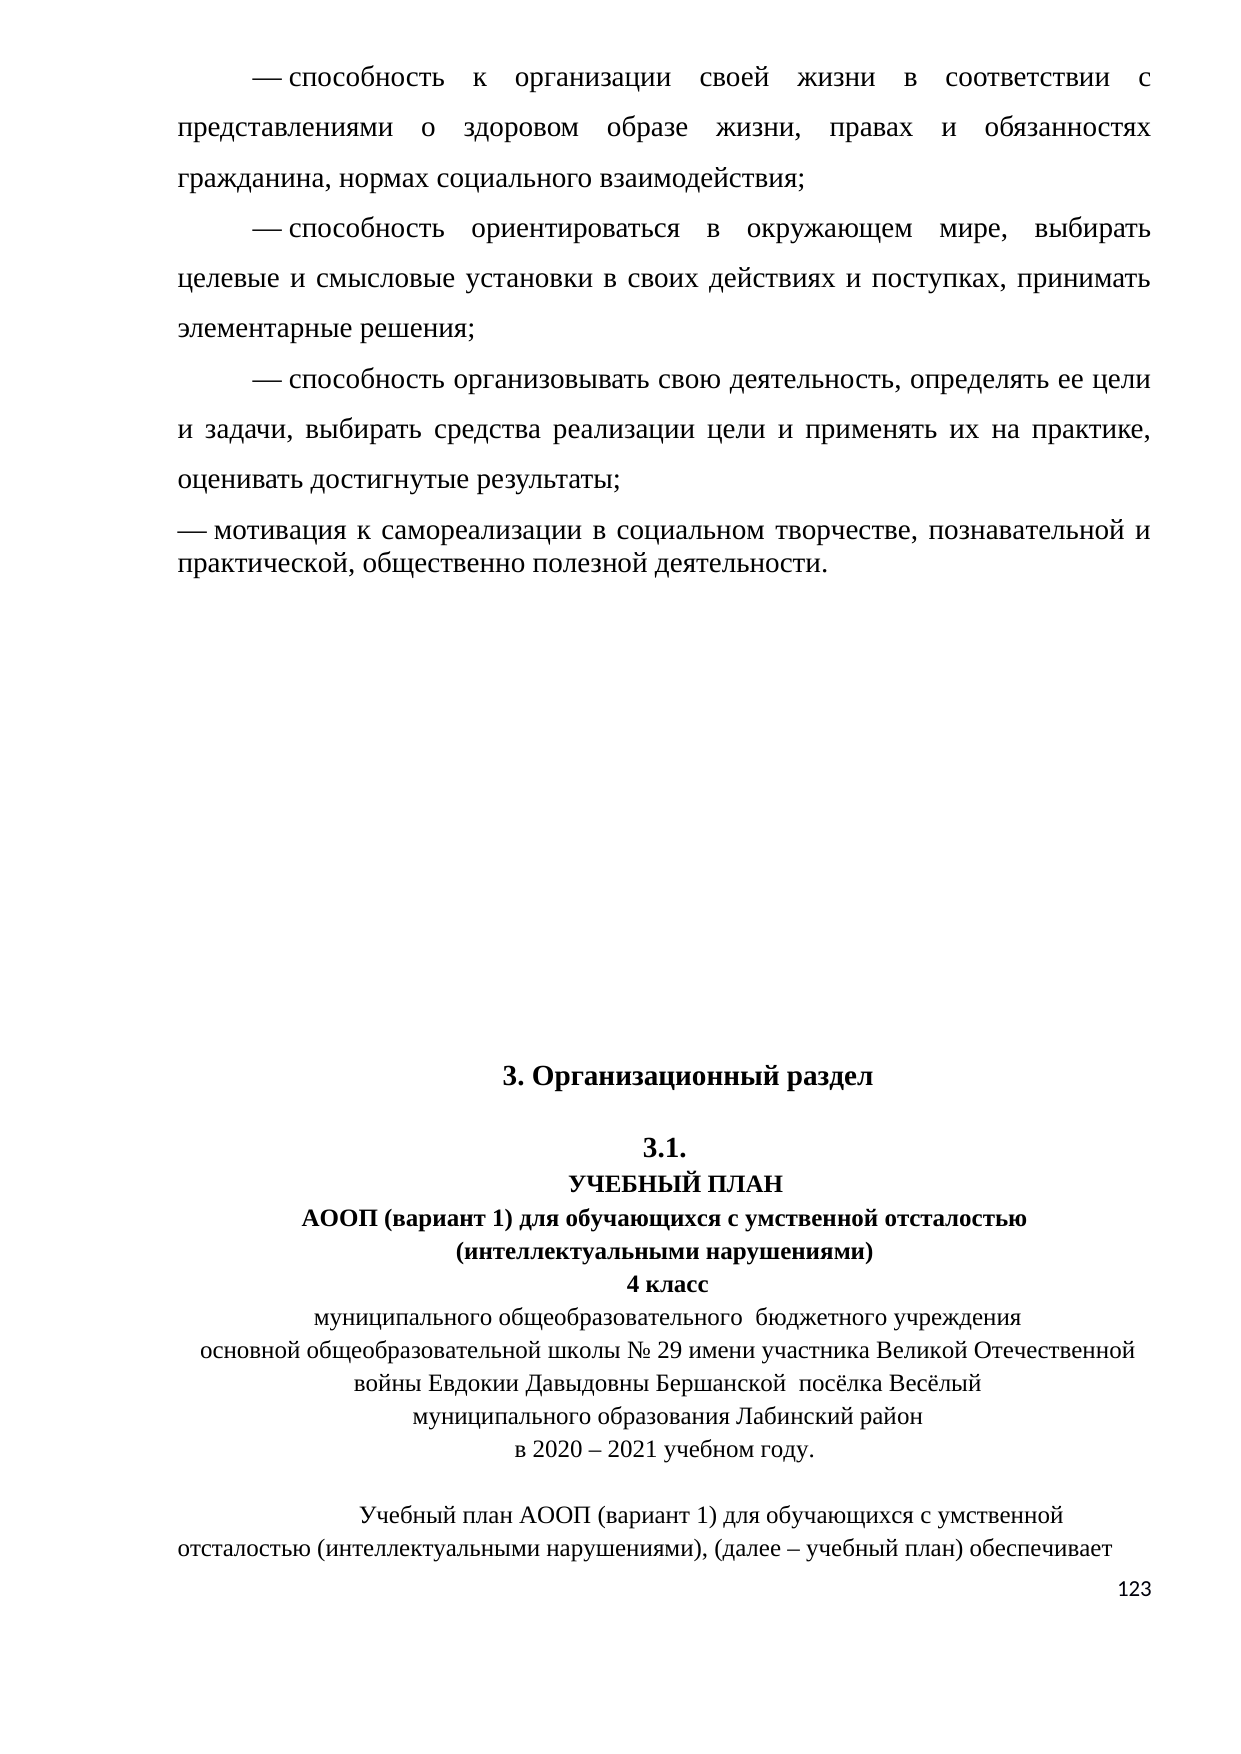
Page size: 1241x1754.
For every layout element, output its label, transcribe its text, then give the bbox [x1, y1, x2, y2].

text ― способность ориентироваться в окружающем мире, выбирать целевые и смысловые установки в своих действиях и поступках, принимать элементарные решения; [177, 210, 1152, 344]
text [177, 1500, 1152, 1562]
text 3.1. [177, 1131, 1152, 1164]
text ― мотивация к самореализации в социальном творчестве, познавательной и практической, общественно полезной деятельности. [177, 512, 1152, 579]
text ― способность организовывать свою деятельность, определять ее цели и задачи, выбирать средства реализации цели и применять их на практике, оценивать достигнутые результаты; [177, 361, 1152, 495]
text 4 класс [177, 1269, 1158, 1298]
text ― способность к организации своей жизни в соответствии с представлениями о здоровом образе жизни, правах и обязанностях гражданина, нормах социального взаимодействия; [177, 59, 1152, 193]
text (интеллектуальными нарушениями) [177, 1236, 1152, 1265]
text УЧЕБНЫЙ ПЛАН [177, 1169, 1152, 1198]
text 3. Организационный раздел [177, 1058, 1152, 1092]
text основной общеобразовательной школы № 29 имени участника Великой Отечественной войны Евдокии Давыдовны Бершанской посёлка Весёлый [177, 1335, 1158, 1397]
text в 2020 – 2021 учебном году. [177, 1434, 1152, 1463]
text муниципального общеобразовательного бюджетного учреждения [177, 1302, 1158, 1331]
text муниципального образования Лабинский район [177, 1401, 1158, 1430]
text АООП (вариант 1) для обучающихся с умственной отсталостью [177, 1203, 1152, 1232]
